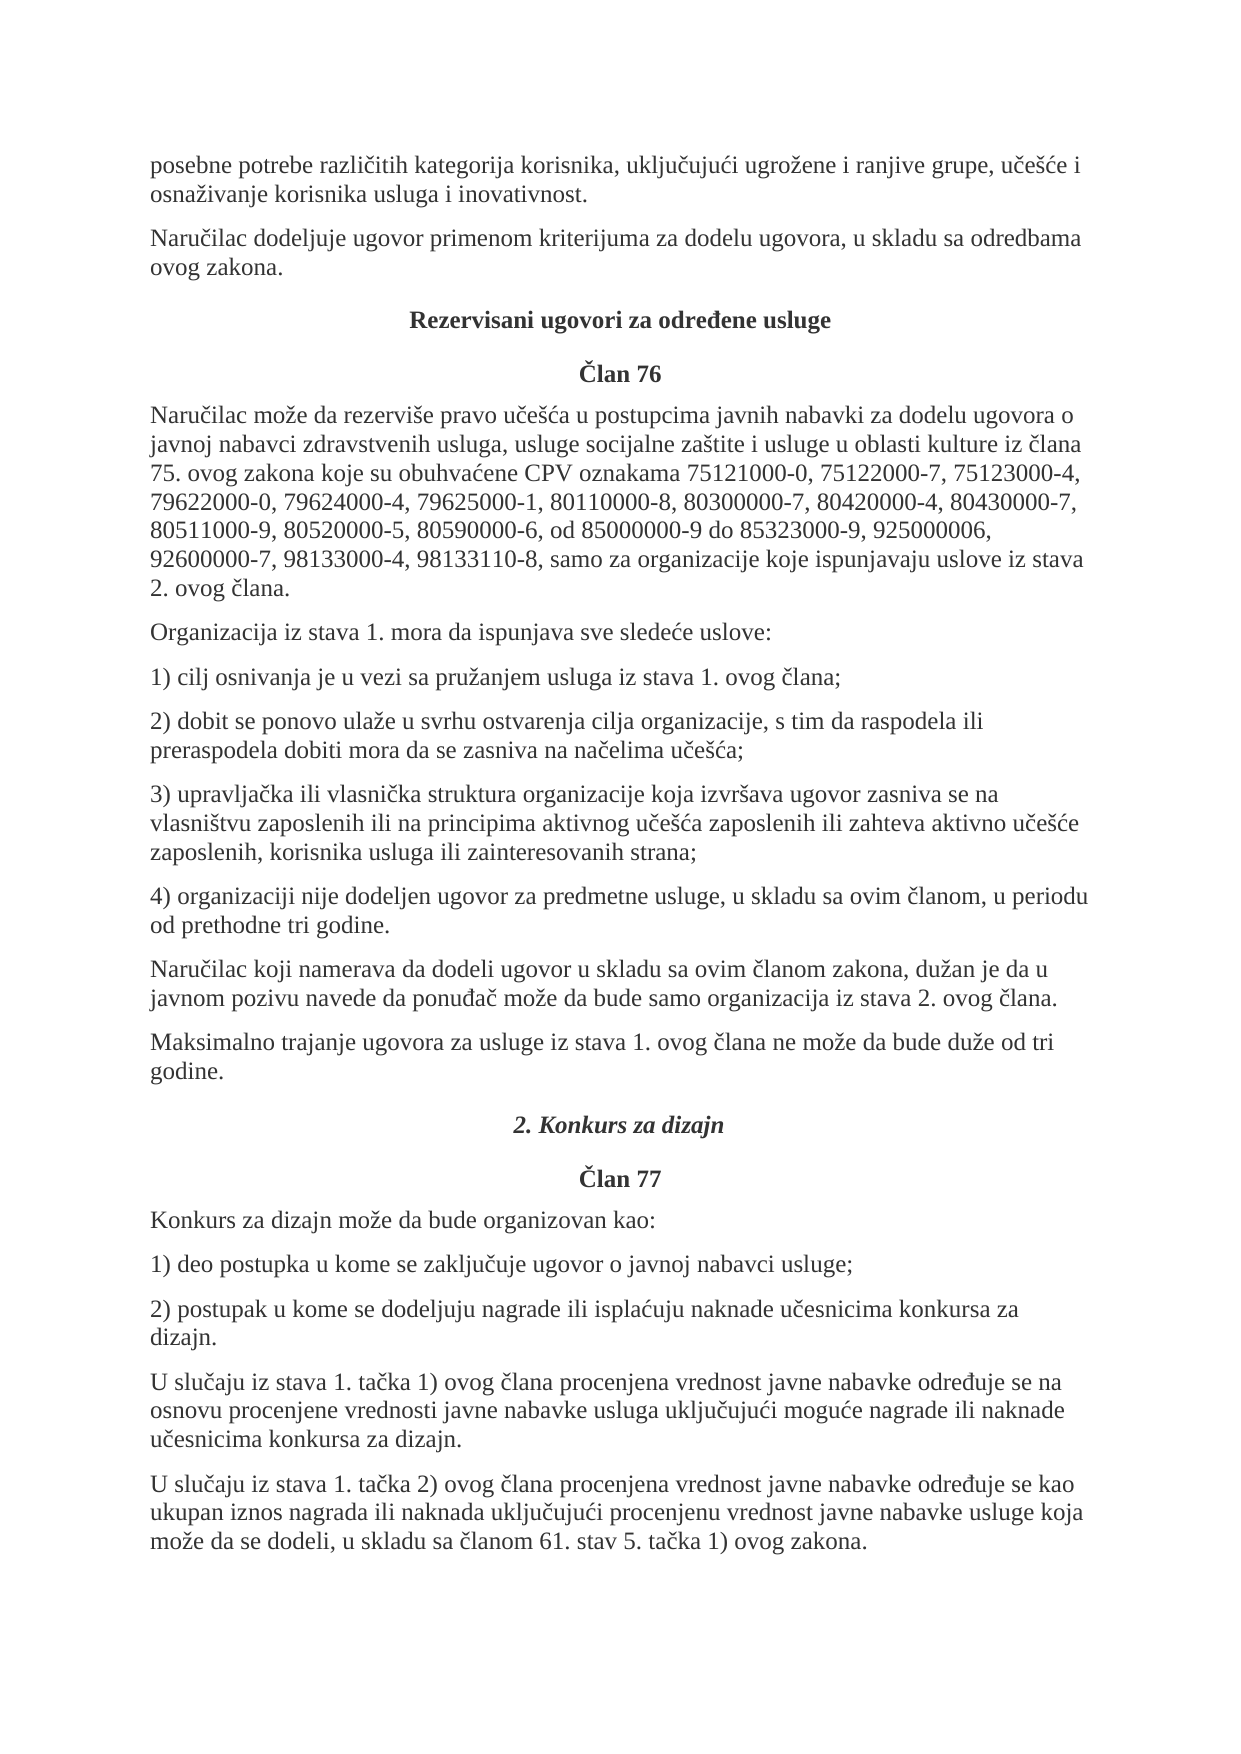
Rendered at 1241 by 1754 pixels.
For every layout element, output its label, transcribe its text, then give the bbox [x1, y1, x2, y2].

text Naručilac koji namerava da dodeli ugovor u skladu sa ovim članom zakona, dužan je da u javnom pozivu navede da ponuđač može da bude samo organizacija iz stava 2. ovog člana. [150, 954, 1090, 1012]
text Naručilac može da rezerviše pravo učešća u postupcima javnih nabavki za dodelu ugovora o javnoj nabavci zdravstvenih usluga, usluge socijalne zaštite i usluge u oblasti kulture iz člana 75. ovog zakona koje su obuhvaćene CPV oznakama 75121000-0, 75122000-7, 75123000-4, 79622000-0, 79624000-4, 79625000-1, 80110000-8, 80300000-7, 80420000-4, 80430000-7, 80511000-9, 80520000-5, 80590000-6, od 85000000-9 do 85323000-9, 925000006, 92600000-7, 98133000-4, 98133110-8, samo za organizacije koje ispunjavaju uslove iz stava 2. ovog člana. [150, 401, 1090, 602]
text Naručilac dodeljuje ugovor primenom kriterijuma za dodelu ugovora, u skladu sa odredbama ovog zakona. [150, 223, 1090, 281]
text U slučaju iz stava 1. tačka 2) ovog člana procenjena vrednost javne nabavke određuje se kao ukupan iznos nagrada ili naknada uključujući procenjenu vrednost javne nabavke usluge koja može da se dodeli, u skladu sa članom 61. stav 5. tačka 1) ovog zakona. [150, 1469, 1090, 1555]
text 3) upravljačka ili vlasnička struktura organizacije koja izvršava ugovor zasniva se na vlasništvu zaposlenih ili na principima aktivnog učešća zaposlenih ili zahteva aktivno učešće zaposlenih, korisnika usluga ili zainteresovanih strana; [150, 779, 1090, 866]
text U slučaju iz stava 1. tačka 1) ovog člana procenjena vrednost javne nabavke određuje se na osnovu procenjene vrednosti javne nabavke usluga uključujući moguće nagrade ili naknade učesnicima konkursa za dizajn. [150, 1367, 1090, 1453]
text 1) cilj osnivanja je u vezi sa pružanjem usluga iz stava 1. ovog člana; [150, 662, 1090, 691]
text 2) dobit se ponovo ulaže u svrhu ostvarenja cilja organizacije, s tim da raspodela ili preraspodela dobiti mora da se zasniva na načelima učešća; [150, 706, 1090, 764]
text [150, 150, 1090, 207]
text Organizacija iz stava 1. mora da ispunjava sve sledeće uslove: [150, 617, 1090, 646]
text Maksimalno trajanje ugovora za usluge iz stava 1. ovog člana ne može da bude duže od tri godine. [150, 1027, 1090, 1085]
text Član 77 [150, 1164, 1090, 1192]
text Član 76 [150, 359, 1090, 388]
text 2. Konkurs za dizajn [150, 1110, 1090, 1139]
text 2) postupak u kome se dodeljuju nagrade ili isplaćuju naknade učesnicima konkursa za dizajn. [150, 1294, 1090, 1351]
text Rezervisani ugovori za određene usluge [150, 306, 1090, 334]
text 1) deo postupka u kome se zaključuje ugovor o javnoj nabavci usluge; [150, 1249, 1090, 1278]
text 4) organizaciji nije dodeljen ugovor za predmetne usluge, u skladu sa ovim članom, u periodu od prethodne tri godine. [150, 881, 1090, 939]
text Konkurs za dizajn može da bude organizovan kao: [150, 1205, 1090, 1234]
